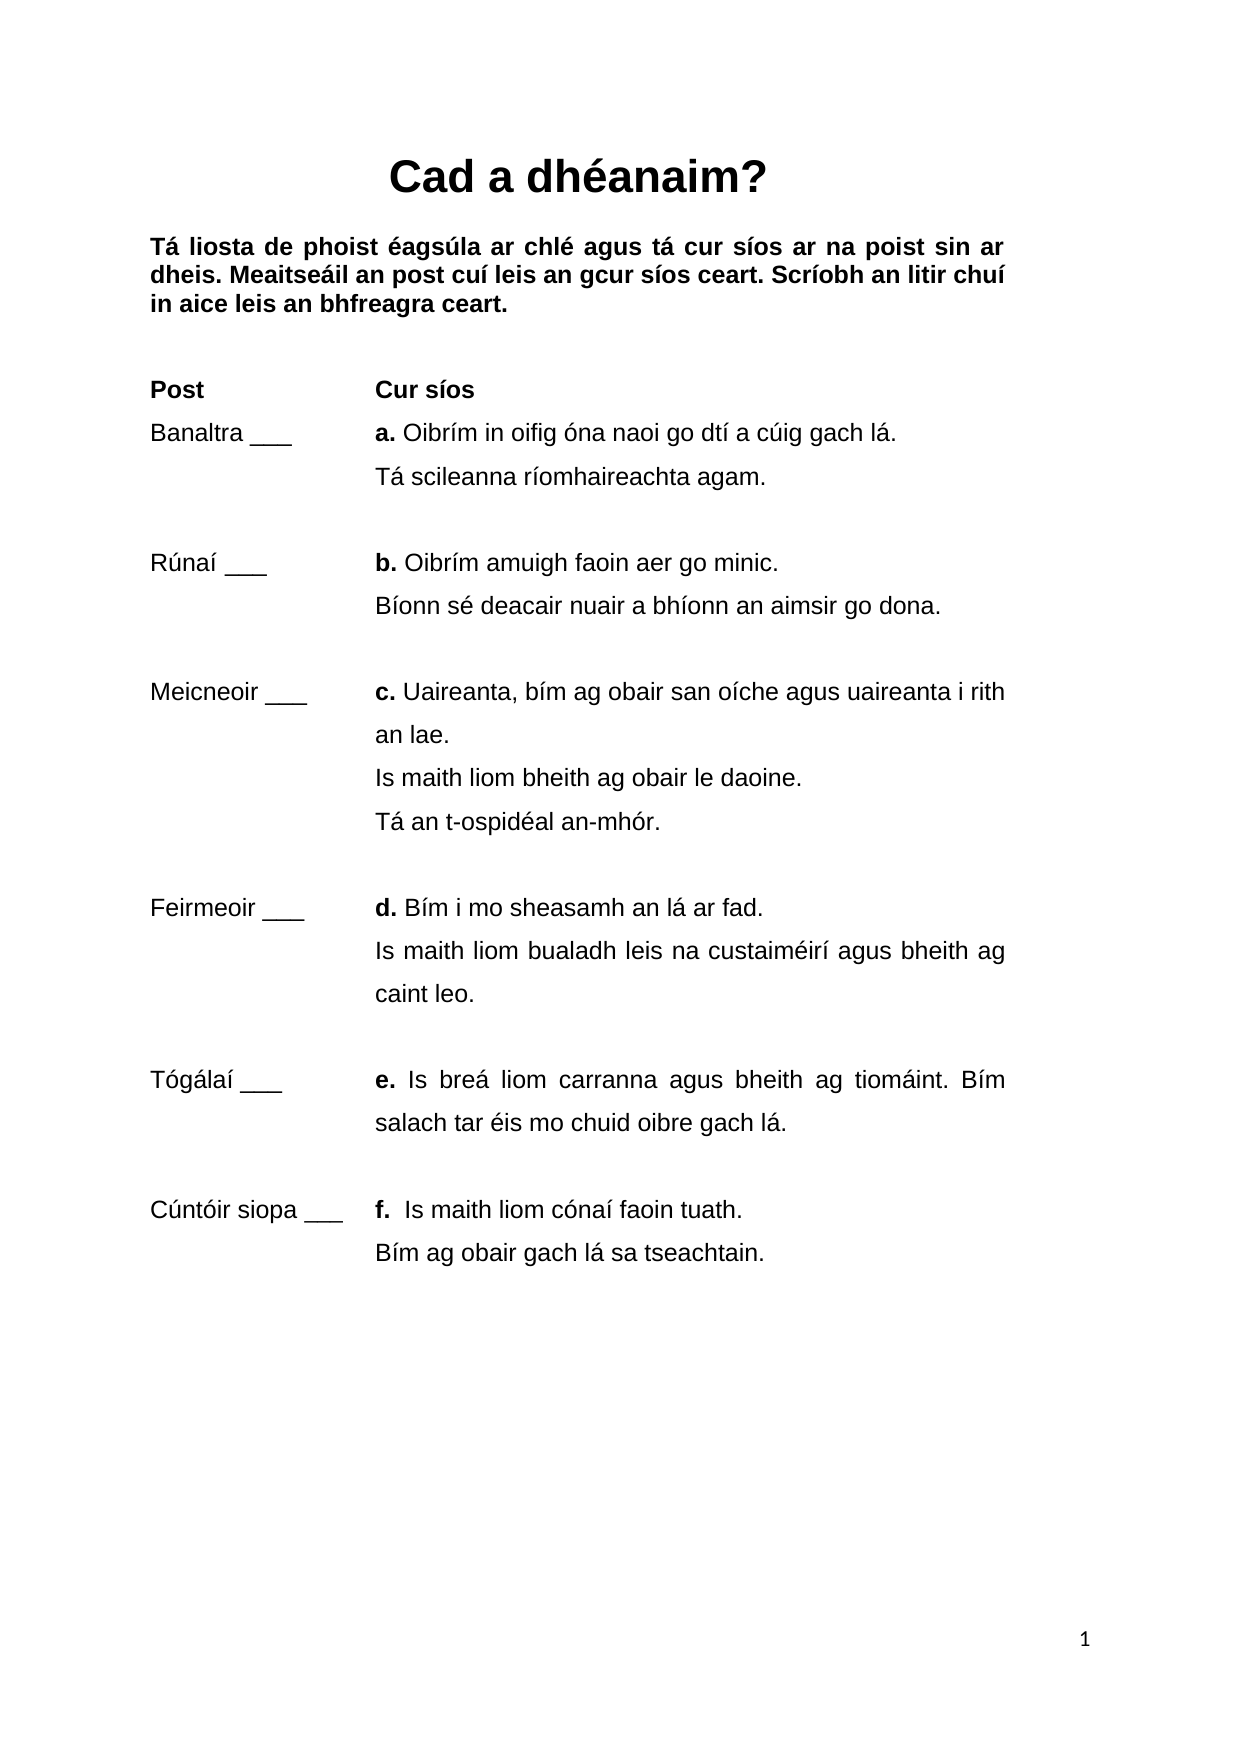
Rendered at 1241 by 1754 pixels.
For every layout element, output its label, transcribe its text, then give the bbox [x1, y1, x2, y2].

text Is maith liom bheith ag obair le daoine. [375, 763, 1006, 792]
text Is maith liom bualadh leis na custaiméirí agus bheith ag caint leo. [375, 936, 1006, 1008]
text Feirmeoir ___ d. Bím i mo sheasamh an lá ar fad. [150, 893, 1006, 921]
text Post Cur síos [150, 375, 1006, 404]
text Rúnaí ___ b. Oibrím amuigh faoin aer go minic. [150, 548, 1006, 576]
text Tógálaí ___ e. Is breá liom carranna agus bheith ag tiomáint. Bím salach tar éis mo chuid oibre gach lá. [150, 1065, 1006, 1137]
text Tá an t-ospidéal an-mhór. [375, 806, 1006, 835]
text Tá scileanna ríomhaireachta agam. [300, 461, 1006, 490]
text Tá liosta de phoist éagsúla ar chlé agus tá cur síos ar na poist sin ar dheis. Meaitseáil an post cuí leis an gcur síos ceart. Scríobh an litir chuí in aice leis an bhfreagra ceart. [150, 231, 1006, 318]
text Banaltra ___ a. Oibrím in oifig óna naoi go dtí a cúig gach lá. [150, 418, 1006, 447]
text Cad a dhéanaim? [150, 150, 1006, 203]
text Bím ag obair gach lá sa tseachtain. [300, 1238, 1006, 1266]
text Cúntóir siopa ___ f. Is maith liom cónaí faoin tuath. [150, 1194, 1006, 1223]
text Bíonn sé deacair nuair a bhíonn an aimsir go dona. [300, 591, 1006, 619]
text Meicneoir ___ c. Uaireanta, bím ag obair san oíche agus uaireanta i rith an lae. [150, 677, 1006, 749]
